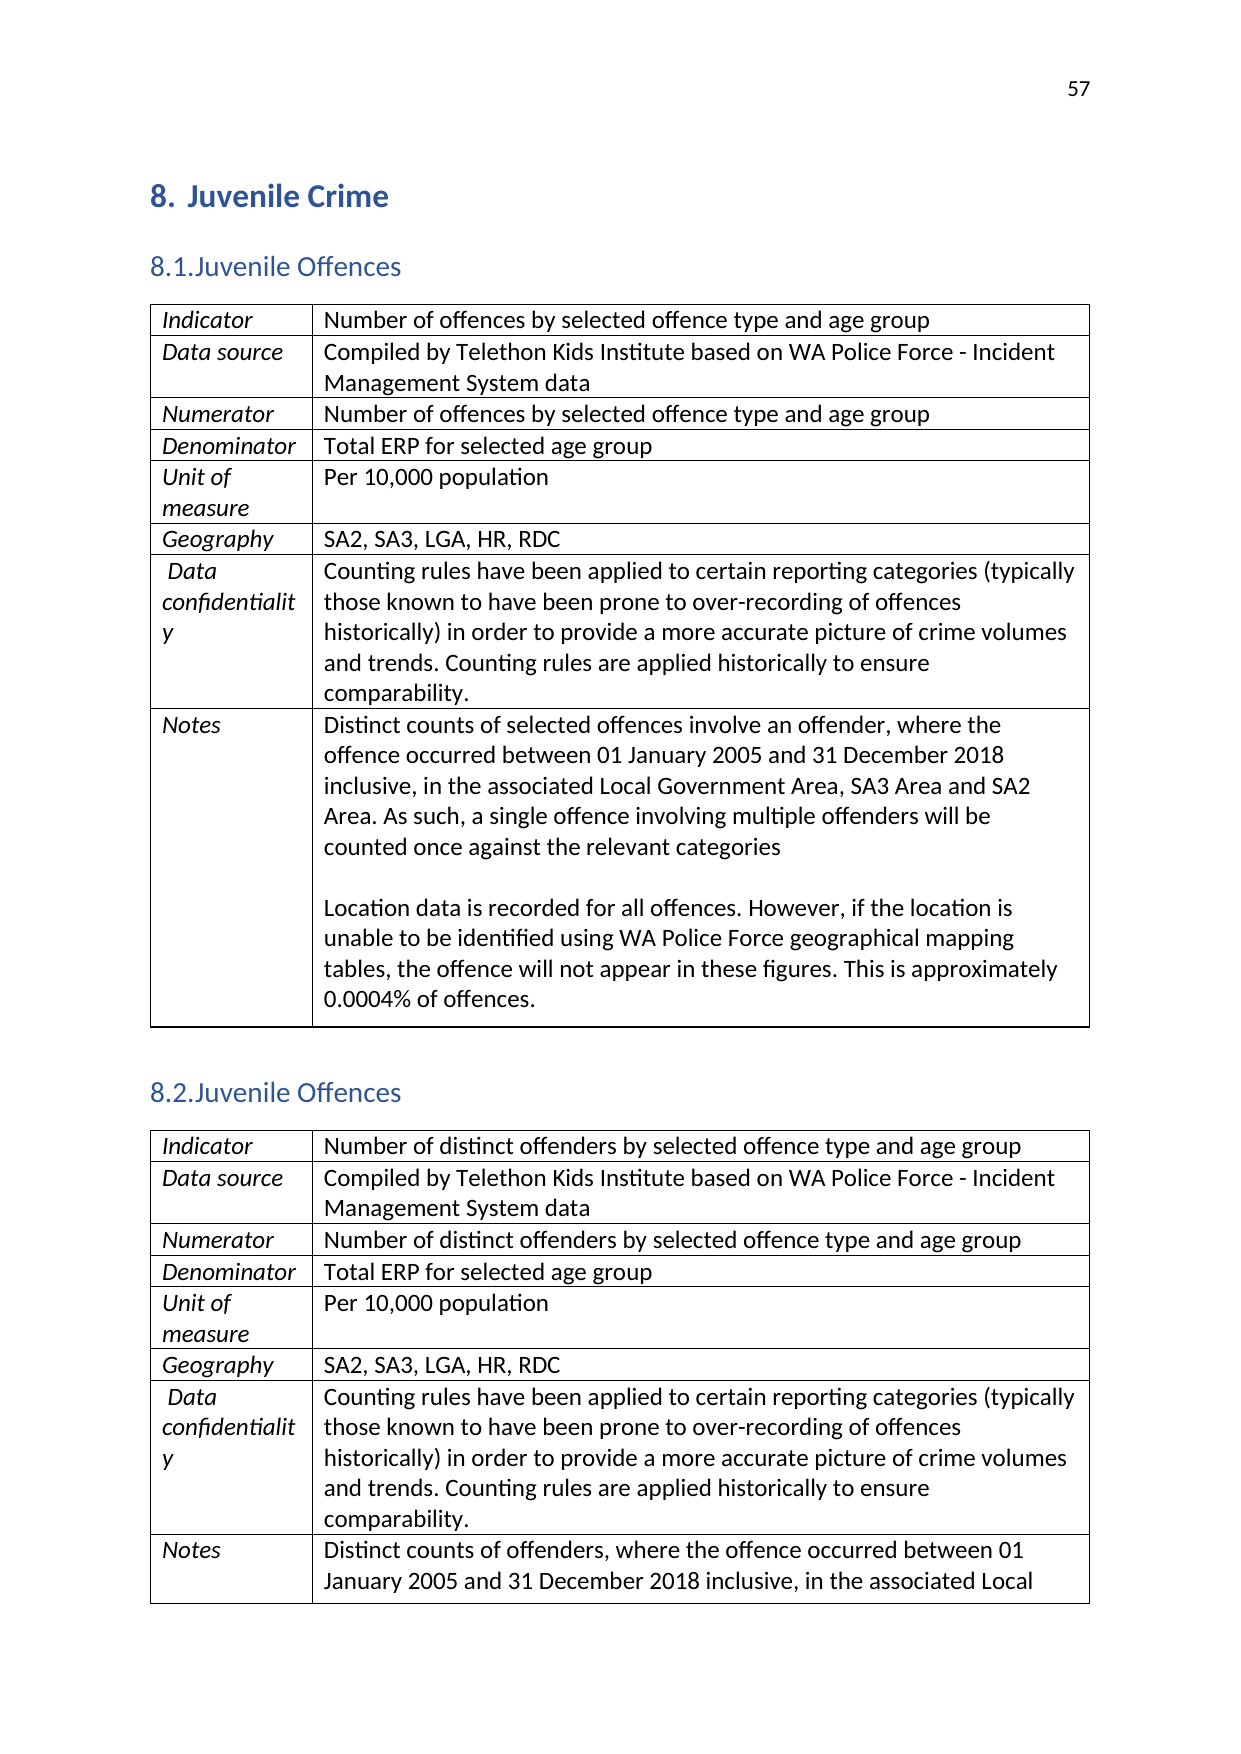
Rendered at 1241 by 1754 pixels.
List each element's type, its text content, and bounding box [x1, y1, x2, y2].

table_cell Data confidentiality [151, 555, 312, 708]
table_cell Counting rules have been applied to certain reporting categories (typically those known to have been prone to over-recording of offences historically) in order to provide a more accurate picture of crime volumes and trends. Counting rules are applied historically to ensure comparability. [313, 555, 1089, 708]
table_cell Data source [151, 1162, 312, 1223]
subtitle Juvenile Offences [150, 1074, 1090, 1110]
table_cell Data source [151, 336, 312, 397]
table_cell Geography [151, 524, 312, 554]
table_header Indicator [151, 305, 312, 335]
table_cell Counting rules have been applied to certain reporting categories (typically those known to have been prone to over-recording of offences historically) in order to provide a more accurate picture of crime volumes and trends. Counting rules are applied historically to ensure comparability. [313, 1381, 1089, 1533]
table_cell Compiled by Telethon Kids Institute based on WA Police Force - Incident Management System data [313, 336, 1089, 397]
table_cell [313, 1535, 1089, 1603]
table_cell Data confidentiality [151, 1381, 312, 1533]
subtitle Juvenile Crime [150, 175, 1090, 216]
table_cell Denominator [151, 430, 312, 460]
table_header Number of distinct offenders by selected offence type and age group [313, 1131, 1089, 1161]
table_cell Number of offences by selected offence type and age group [313, 398, 1089, 429]
table_header Number of offences by selected offence type and age group [313, 305, 1089, 335]
table_cell Per 10,000 population [313, 461, 1089, 522]
subtitle Juvenile Offences [150, 248, 1090, 284]
table_cell SA2, SA3, LGA, HR, RDC [313, 524, 1089, 554]
table_cell Notes [151, 1535, 312, 1603]
table_cell Per 10,000 population [313, 1287, 1089, 1348]
table_cell Total ERP for selected age group [313, 430, 1089, 460]
table_cell Number of distinct offenders by selected offence type and age group [313, 1224, 1089, 1255]
table_cell Distinct counts of selected offences involve an offender, where the offence occurred between 01 January 2005 and 31 December 2018 inclusive, in the associated Local Government Area, SA3 Area and SA2 Area. As such, a single offence involving multiple offenders will be counted once against the relevant categories Location data is recorded for all offences. However, if the location is unable to be identified using WA Police Force geographical mapping tables, the offence will not appear in these figures. This is approximately 0.0004% of offences. [313, 709, 1089, 1026]
table_cell Total ERP for selected age group [313, 1256, 1089, 1286]
table_cell Numerator [151, 1224, 312, 1255]
table_header Indicator [151, 1131, 312, 1161]
table_cell SA2, SA3, LGA, HR, RDC [313, 1349, 1089, 1380]
table_cell Unit of measure [151, 1287, 312, 1348]
table_cell Compiled by Telethon Kids Institute based on WA Police Force - Incident Management System data [313, 1162, 1089, 1223]
table_cell Notes [151, 709, 312, 1026]
table_cell Numerator [151, 398, 312, 429]
table_cell Geography [151, 1349, 312, 1380]
table_cell Denominator [151, 1256, 312, 1286]
table_cell Unit of measure [151, 461, 312, 522]
